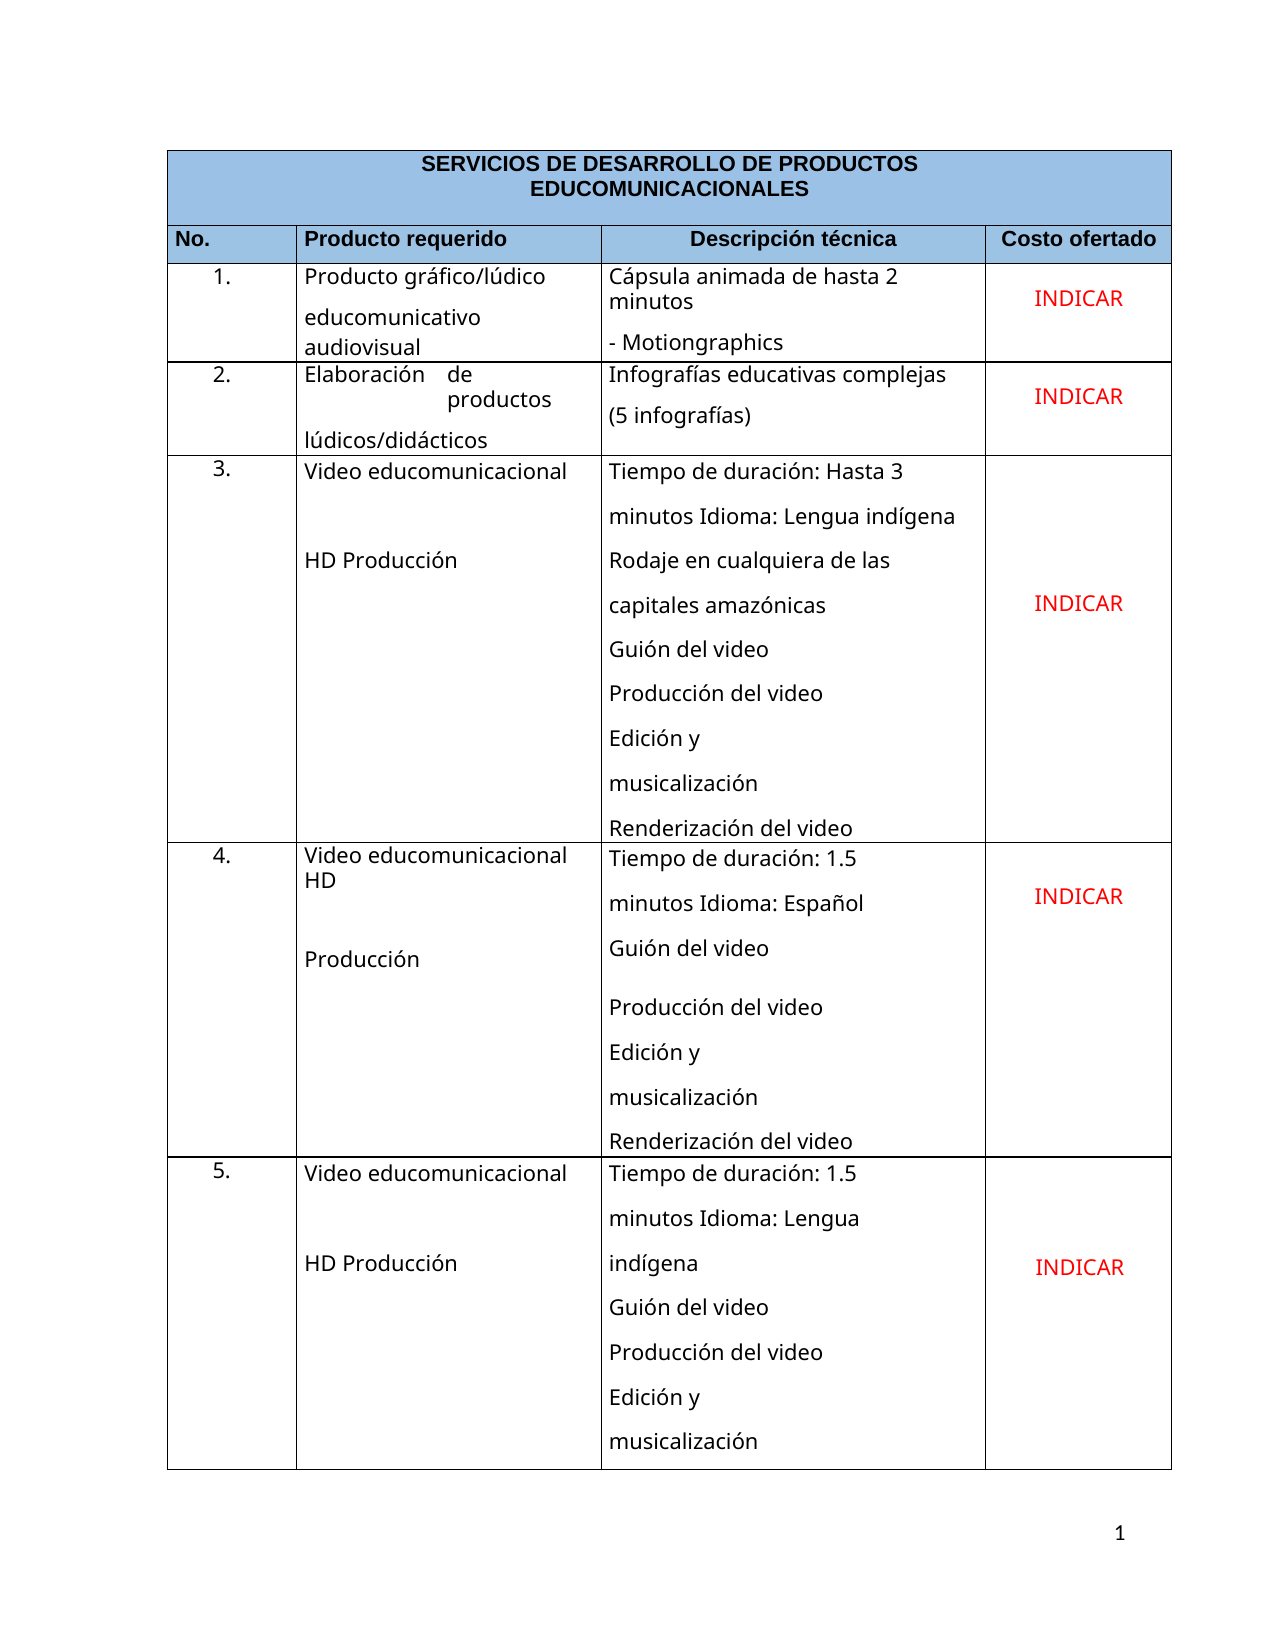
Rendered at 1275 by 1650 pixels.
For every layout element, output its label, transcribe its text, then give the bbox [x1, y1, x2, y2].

table_cell Video educomunicacional HD Producción [297, 456, 601, 842]
table_cell 1. [168, 264, 296, 361]
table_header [602, 1158, 985, 1469]
table_cell INDICAR [986, 264, 1171, 361]
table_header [297, 1158, 601, 1469]
table_cell INDICAR [986, 363, 1171, 455]
table_cell Video educomunicacional HD Producción [297, 843, 601, 1156]
table_header SERVICIOS DE DESARROLLO DE PRODUCTOS EDUCOMUNICACIONALES [168, 151, 1171, 225]
table_cell Descripción técnica [602, 226, 985, 263]
table_cell Producto gráfico/lúdico educomunicativo audiovisual [297, 264, 601, 361]
table_cell Tiempo de duración: Hasta 3 minutos Idioma: Lengua indígena Rodaje en cualquiera de las capitales amazónicas Guión del video Producción del video Edición y musicalización Renderización del video [602, 456, 985, 842]
table_cell Tiempo de duración: 1.5 minutos Idioma: Español Guión del video Producción del video Edición y musicalización Renderización del video [602, 843, 985, 1156]
table_cell 4. [168, 843, 296, 1156]
table_cell Costo ofertado [986, 226, 1171, 263]
table_header INDICAR [986, 1158, 1171, 1469]
table_cell INDICAR [986, 843, 1171, 1156]
table_cell Elaboración de productos lúdicos/didácticos [297, 363, 601, 455]
table_cell 2. [168, 363, 296, 455]
table_cell Infografías educativas complejas (5 infografías) [602, 363, 985, 455]
table_cell No. [168, 226, 296, 263]
table_cell Cápsula animada de hasta 2 minutos - Motiongraphics [602, 264, 985, 361]
table_header 5. [168, 1158, 296, 1469]
table_cell INDICAR [986, 456, 1171, 842]
table_cell 3. [168, 456, 296, 842]
table_cell Producto requerido [297, 226, 601, 263]
